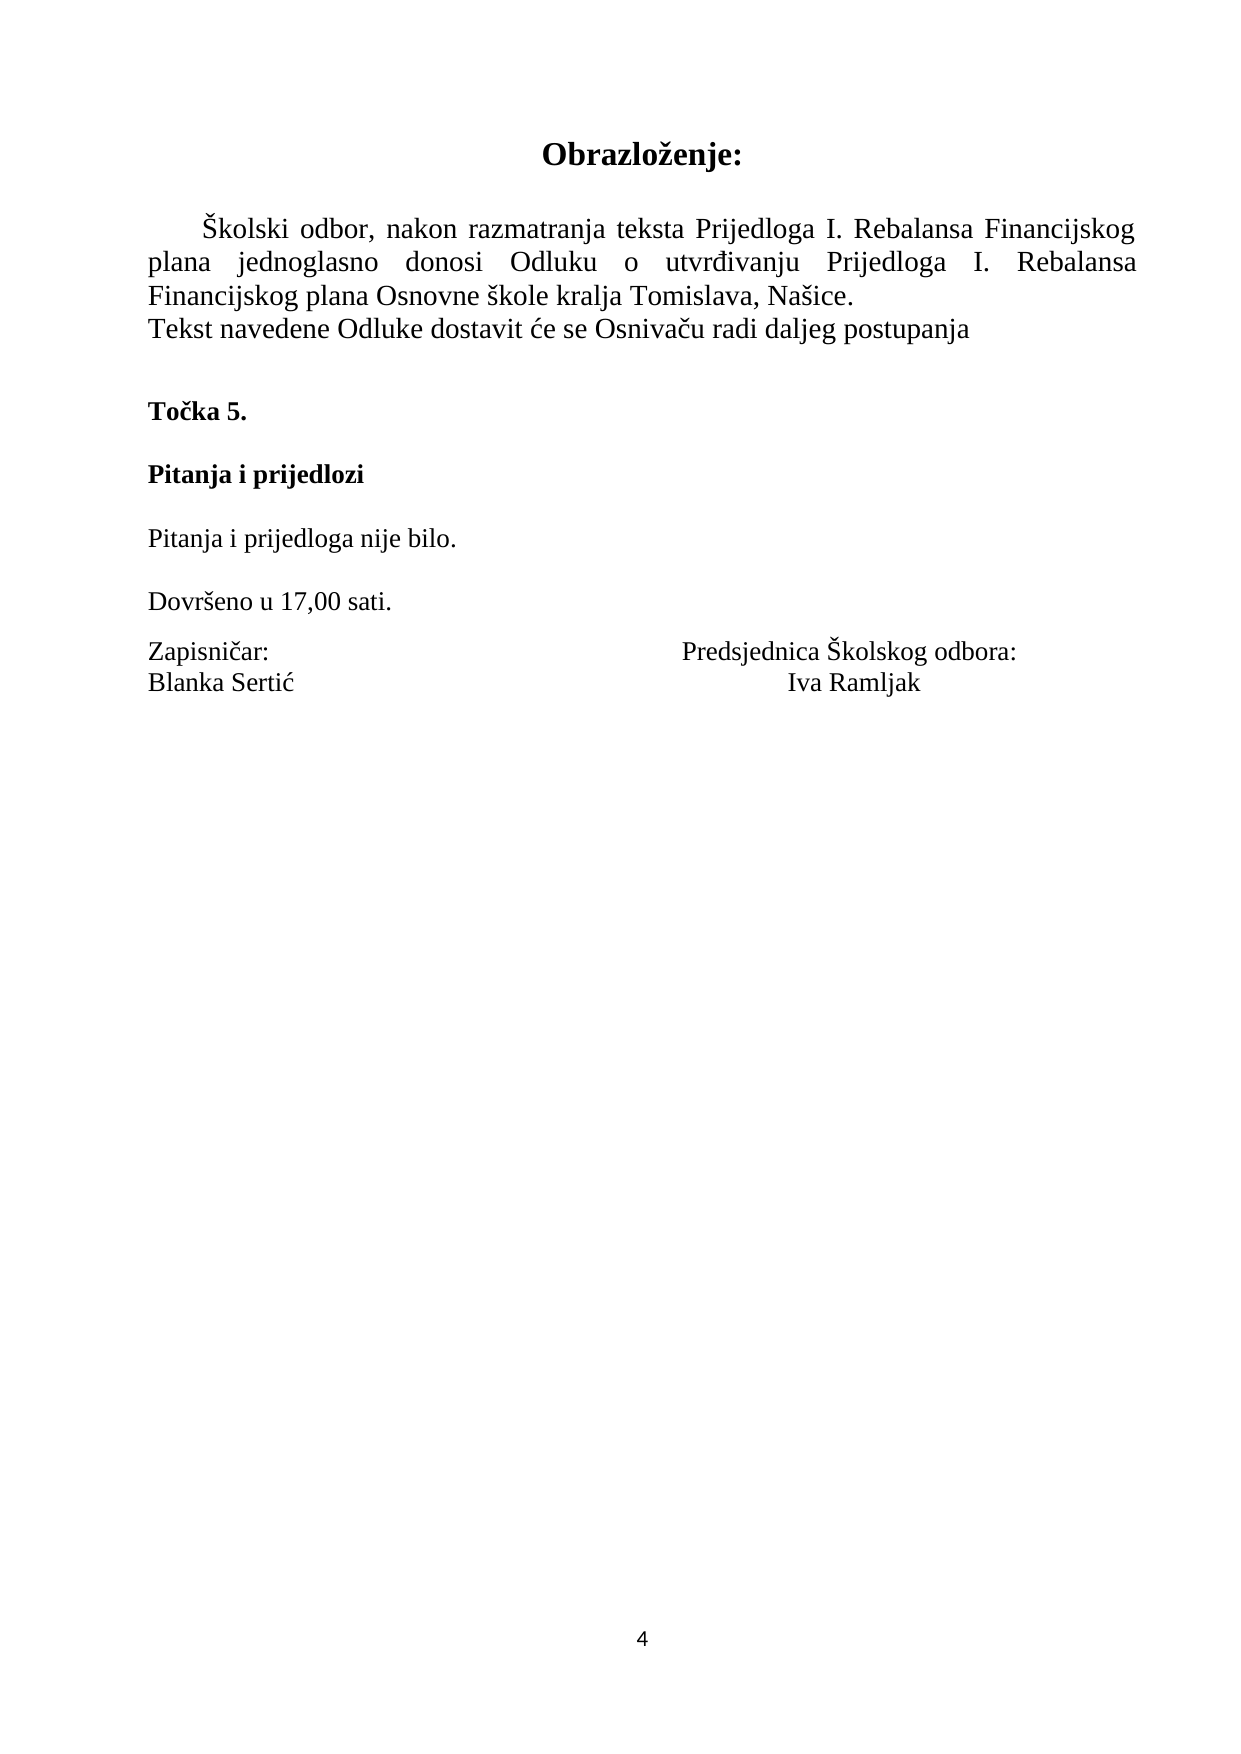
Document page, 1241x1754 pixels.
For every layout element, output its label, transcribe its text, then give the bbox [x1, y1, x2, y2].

text Obrazloženje: [148, 134, 1137, 172]
text Pitanja i prijedloga nije bilo. [148, 522, 1137, 553]
text Pitanja i prijedlozi [148, 458, 1137, 490]
text Tekst navedene Odluke dostavit će se Osnivaču radi daljeg postupanja [148, 311, 1137, 345]
text Zapisničar: Predsjednica Školskog odbora: [148, 635, 1137, 667]
text Dovršeno u 17,00 sati. [148, 585, 1137, 616]
text Blanka Sertić Iva Ramljak [148, 667, 1137, 698]
text Školski odbor, nakon razmatranja teksta Prijedloga I. Rebalansa Financijskog plana jednoglasno donosi Odluku o utvrđivanju Prijedloga I. Rebalansa Financijskog plana Osnovne škole kralja Tomislava, Našice. [148, 211, 1137, 311]
text Točka 5. [148, 395, 1137, 426]
